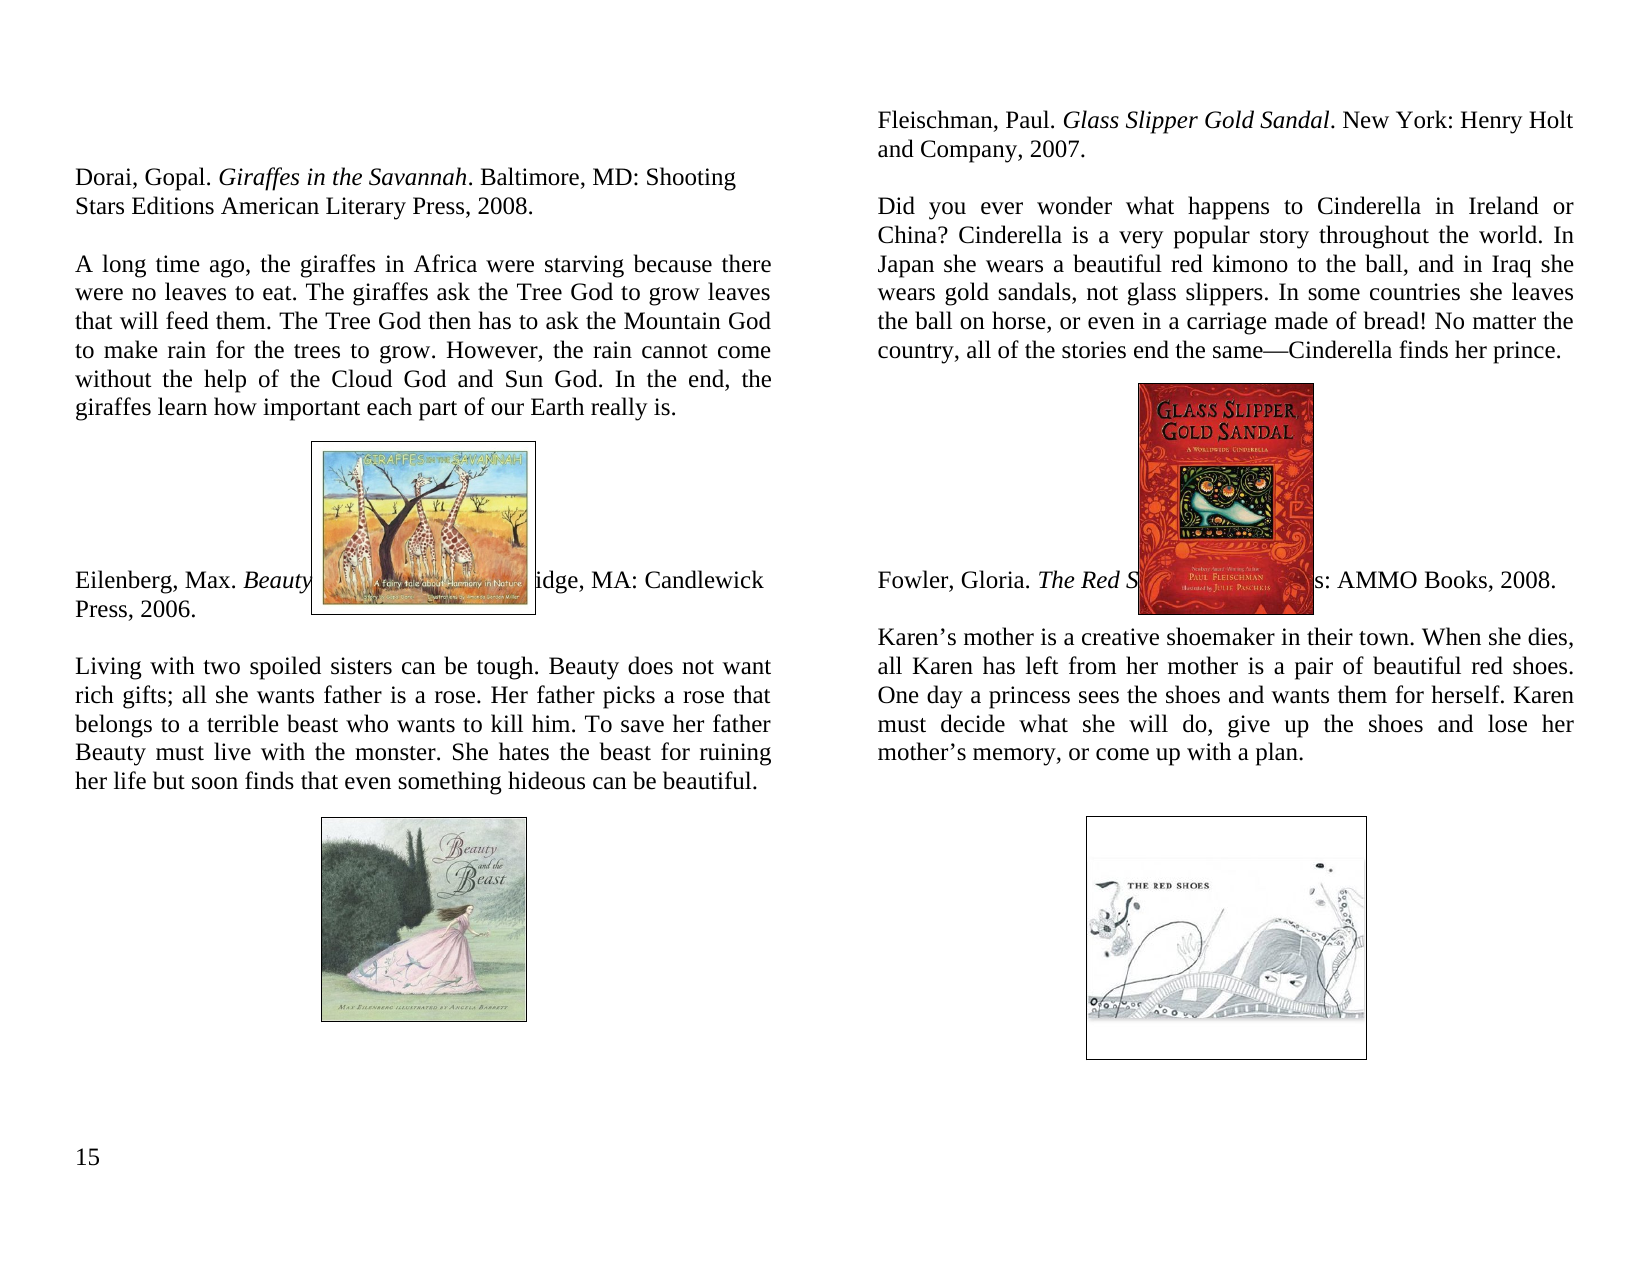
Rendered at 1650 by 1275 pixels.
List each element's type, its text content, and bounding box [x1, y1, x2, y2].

text Fleischman, Paul. Glass Slipper Gold Sandal. New York: Henry Holt and Company, 2007. [877, 105, 1575, 162]
picture [312, 442, 535, 614]
text Fowler, Gloria. The Red Shoes. Los Angelos: AMMO Books, 2008. [1314, 565, 1575, 594]
text Living with two spoiled sisters can be tough. Beauty does not want rich gifts; all she wants father is a rose. Her father picks a rose that belongs to a terrible beast who wants to kill him. To save her father Beauty must live with the monster. She hates the beast for ruining her life but soon finds that even something hideous can be beautiful. [75, 651, 772, 795]
text Dorai, Gopal. Giraffes in the Savannah. Baltimore, MD: Shooting Stars Editions American Literary Press, 2008. [75, 162, 772, 220]
text Fowler, Gloria. The Red Shoes. Los Angelos: AMMO Books, 2008. [877, 565, 1138, 594]
picture [1139, 384, 1313, 614]
picture [322, 818, 526, 1021]
text Karen’s mother is a creative shoemaker in their town. When she dies, all Karen has left from her mother is a pair of beautiful red shoes. One day a princess sees the shoes and wants them for herself. Karen must decide what she will do, give up the shoes and lose her mother’s memory, or come up with a plan. [877, 622, 1575, 766]
text Did you ever wonder what happens to Cinderella in Ireland or China? Cinderella is a very popular story throughout the world. In Japan she wears a beautiful red kimono to the ball, and in Iraq she wears gold sandals, not glass slippers. In some countries she leaves the ball on horse, or even in a carriage made of bread! No matter the country, all of the stories end the same—Cinderella finds her prince. [877, 191, 1575, 364]
text Eilenberg, Max. Beauty and the Beast. Cambridge, MA: Candlewick Press, 2006. [75, 565, 772, 622]
picture [1087, 817, 1366, 1059]
text A long time ago, the giraffes in Africa were starving because there were no leaves to eat. The giraffes ask the Tree God to grow leaves that will feed them. The Tree God then has to ask the Mountain God to make rain for the trees to grow. However, the rain cannot come without the help of the Cloud God and Sun God. In the end, the giraffes learn how important each part of our Earth really is. [75, 249, 772, 421]
